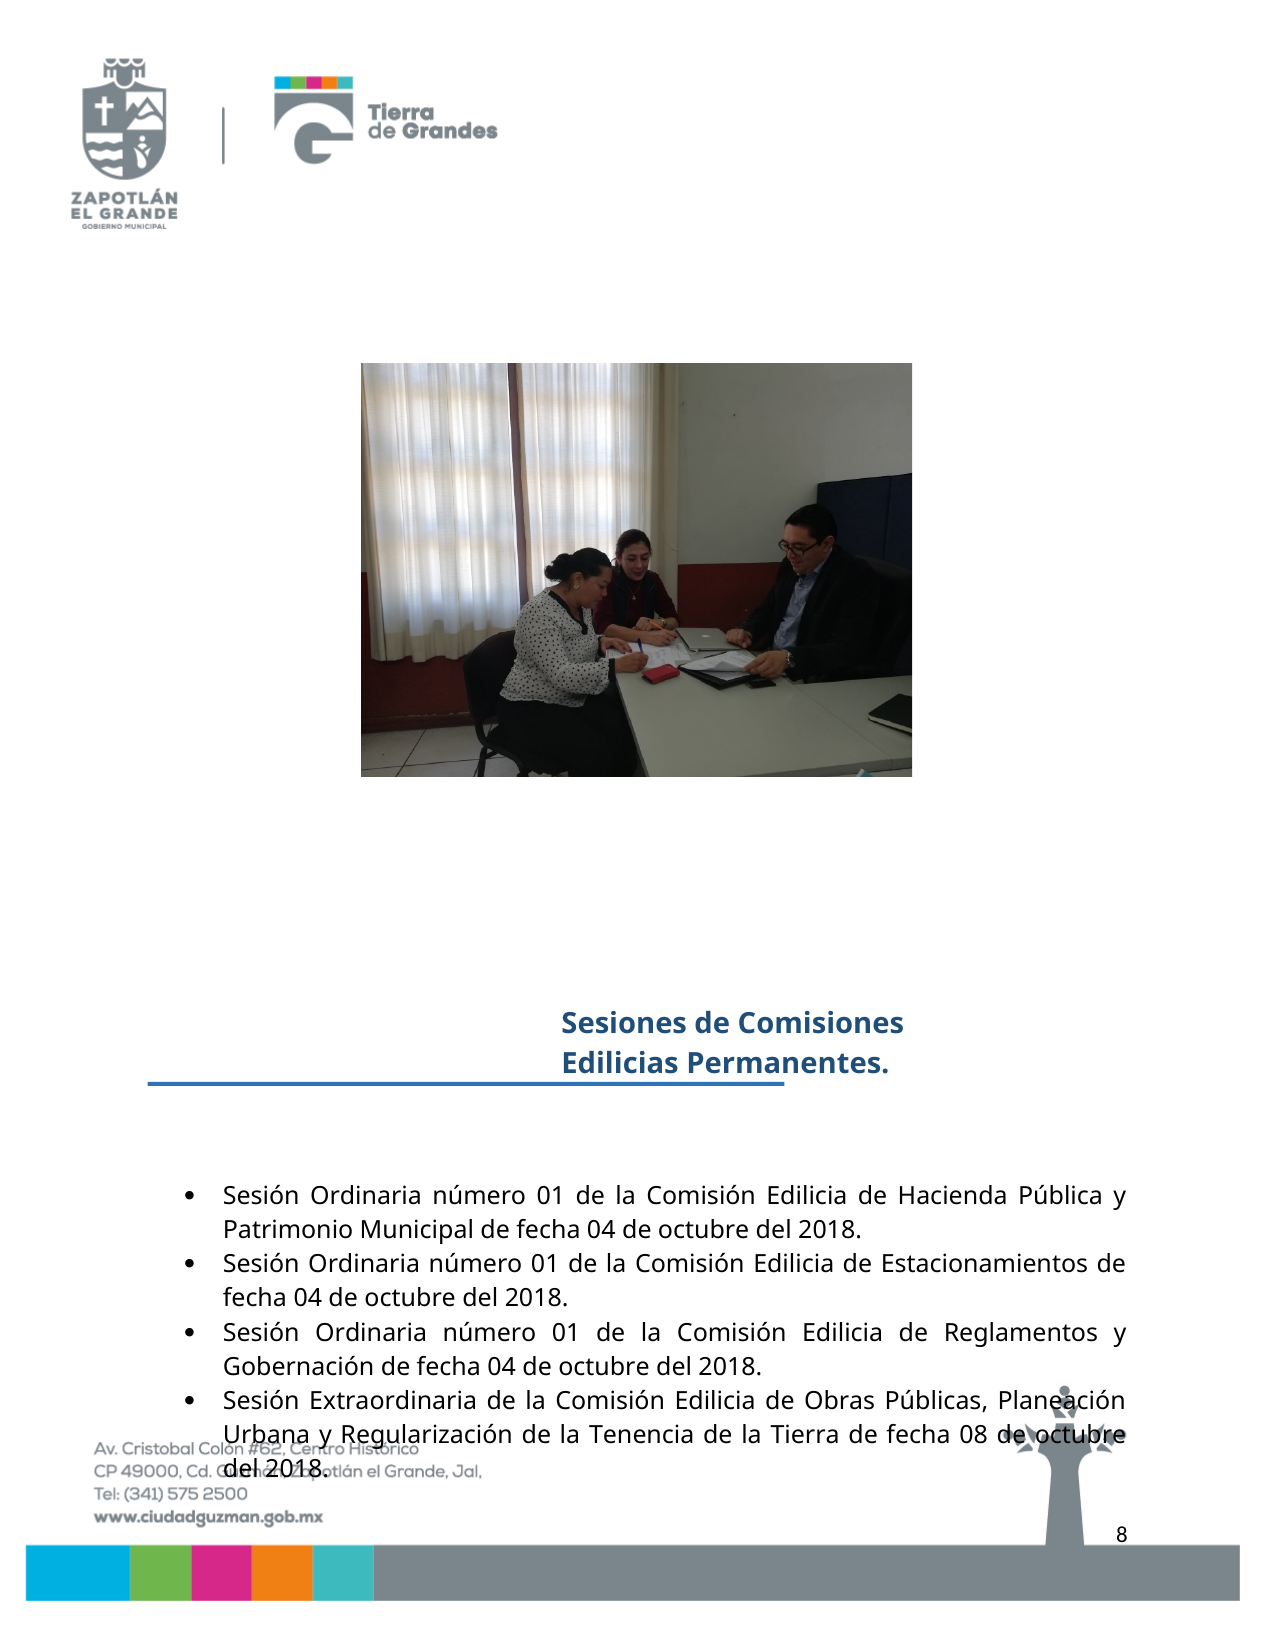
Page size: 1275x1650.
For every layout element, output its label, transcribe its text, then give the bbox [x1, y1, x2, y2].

text Sesiones de Comisiones [148, 1002, 1127, 1042]
list Sesión Ordinaria número 01 de la Comisión Edilicia de Hacienda Pública y Patrimonio Municipal de fecha 04 de octubre del 2018. [185, 1178, 1127, 1246]
list Sesión Ordinaria número 01 de la Comisión Edilicia de Estacionamientos de fecha 04 de octubre del 2018. [185, 1246, 1127, 1314]
list Sesión Extraordinaria de la Comisión Edilicia de Obras Públicas, Planeación Urbana y Regularización de la Tenencia de la Tierra de fecha 08 de octubre del 2018. [185, 1382, 1127, 1484]
picture [0, 0, 1275, 1650]
list Sesión Ordinaria número 01 de la Comisión Edilicia de Reglamentos y Gobernación de fecha 04 de octubre del 2018. [185, 1314, 1127, 1382]
text Edilicias Permanentes. [148, 1042, 1127, 1082]
